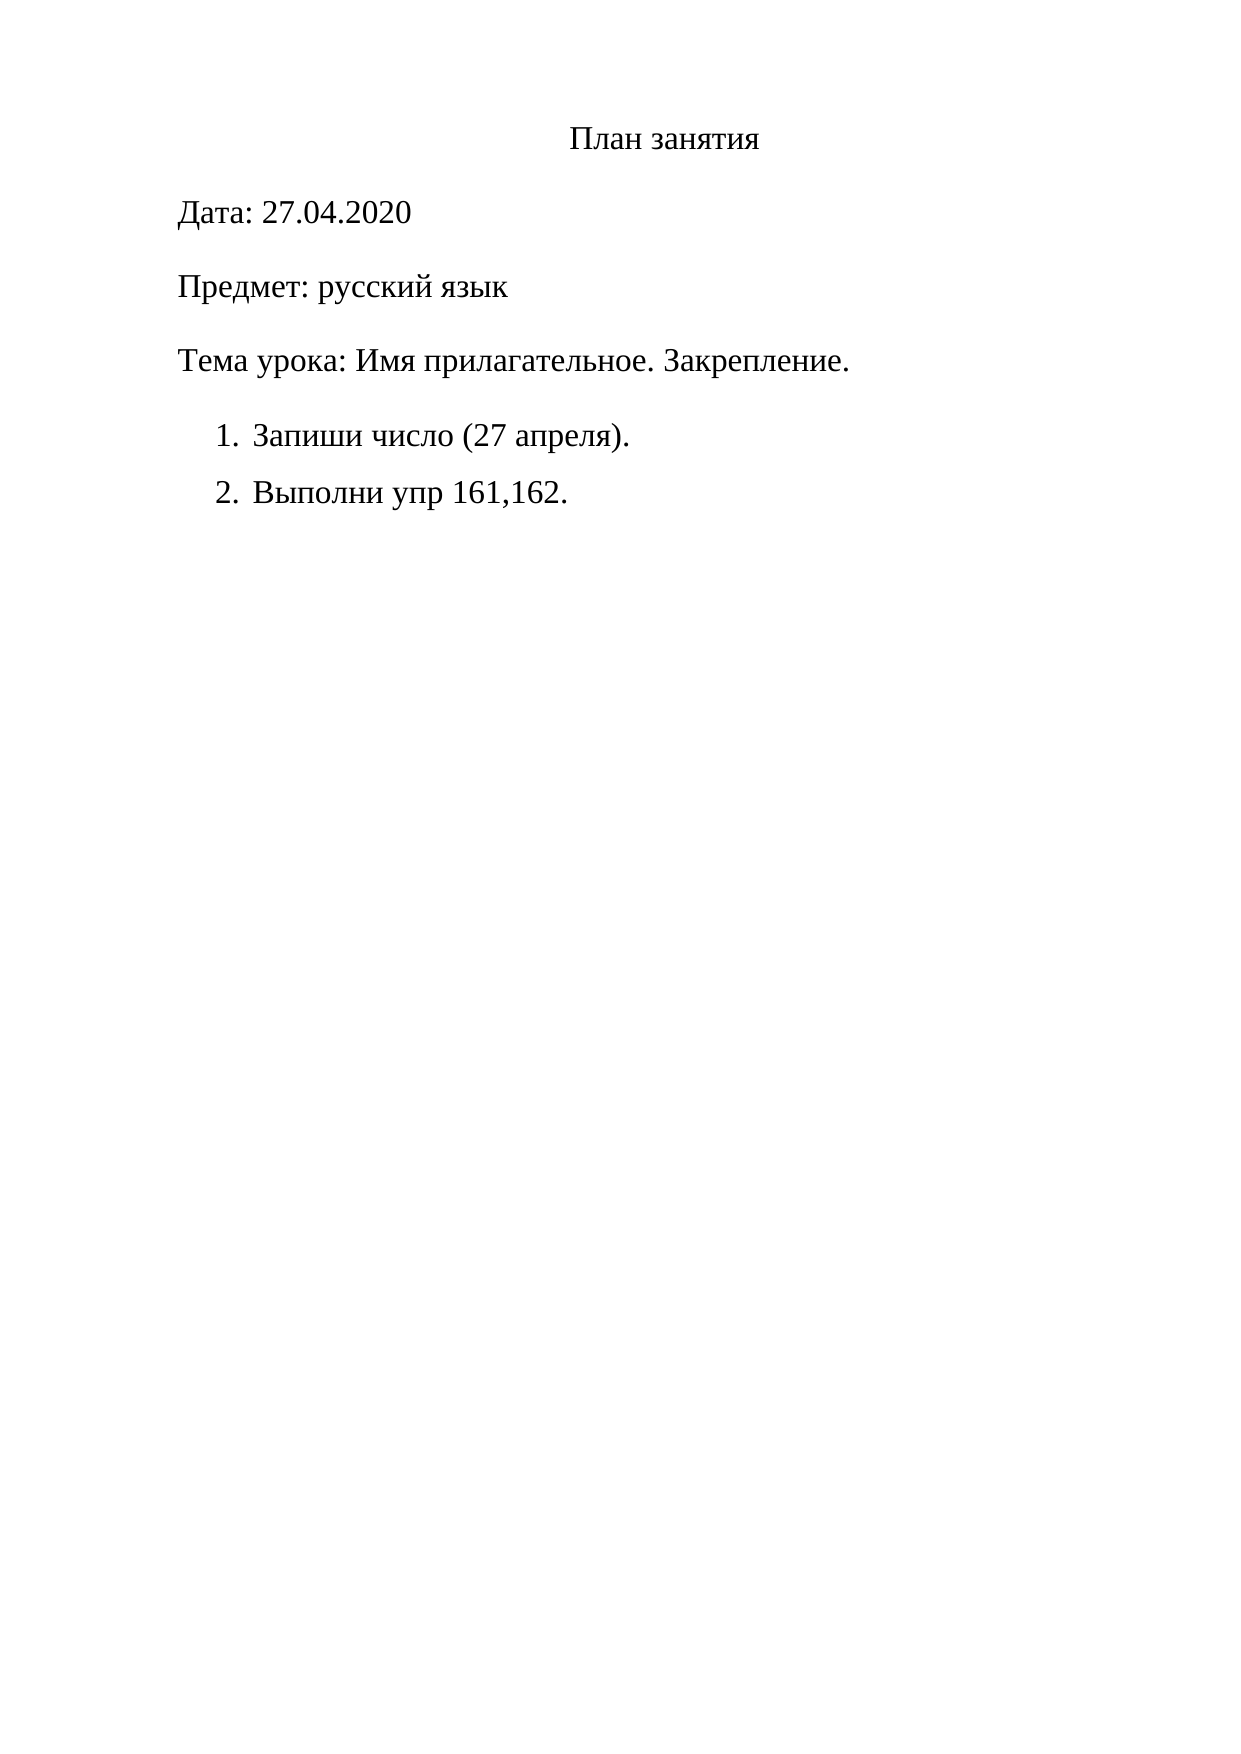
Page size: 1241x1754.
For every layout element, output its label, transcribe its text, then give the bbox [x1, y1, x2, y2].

text Дата: 27.04.2020 [177, 192, 1152, 231]
text План занятия [177, 118, 1152, 156]
text Предмет: русский язык [177, 266, 1152, 305]
list Выполни упр 161,162. [215, 472, 1152, 511]
list Запиши число (27 апреля). [215, 415, 1152, 453]
text Тема урока: Имя прилагательное. Закрепление. [177, 341, 1152, 379]
